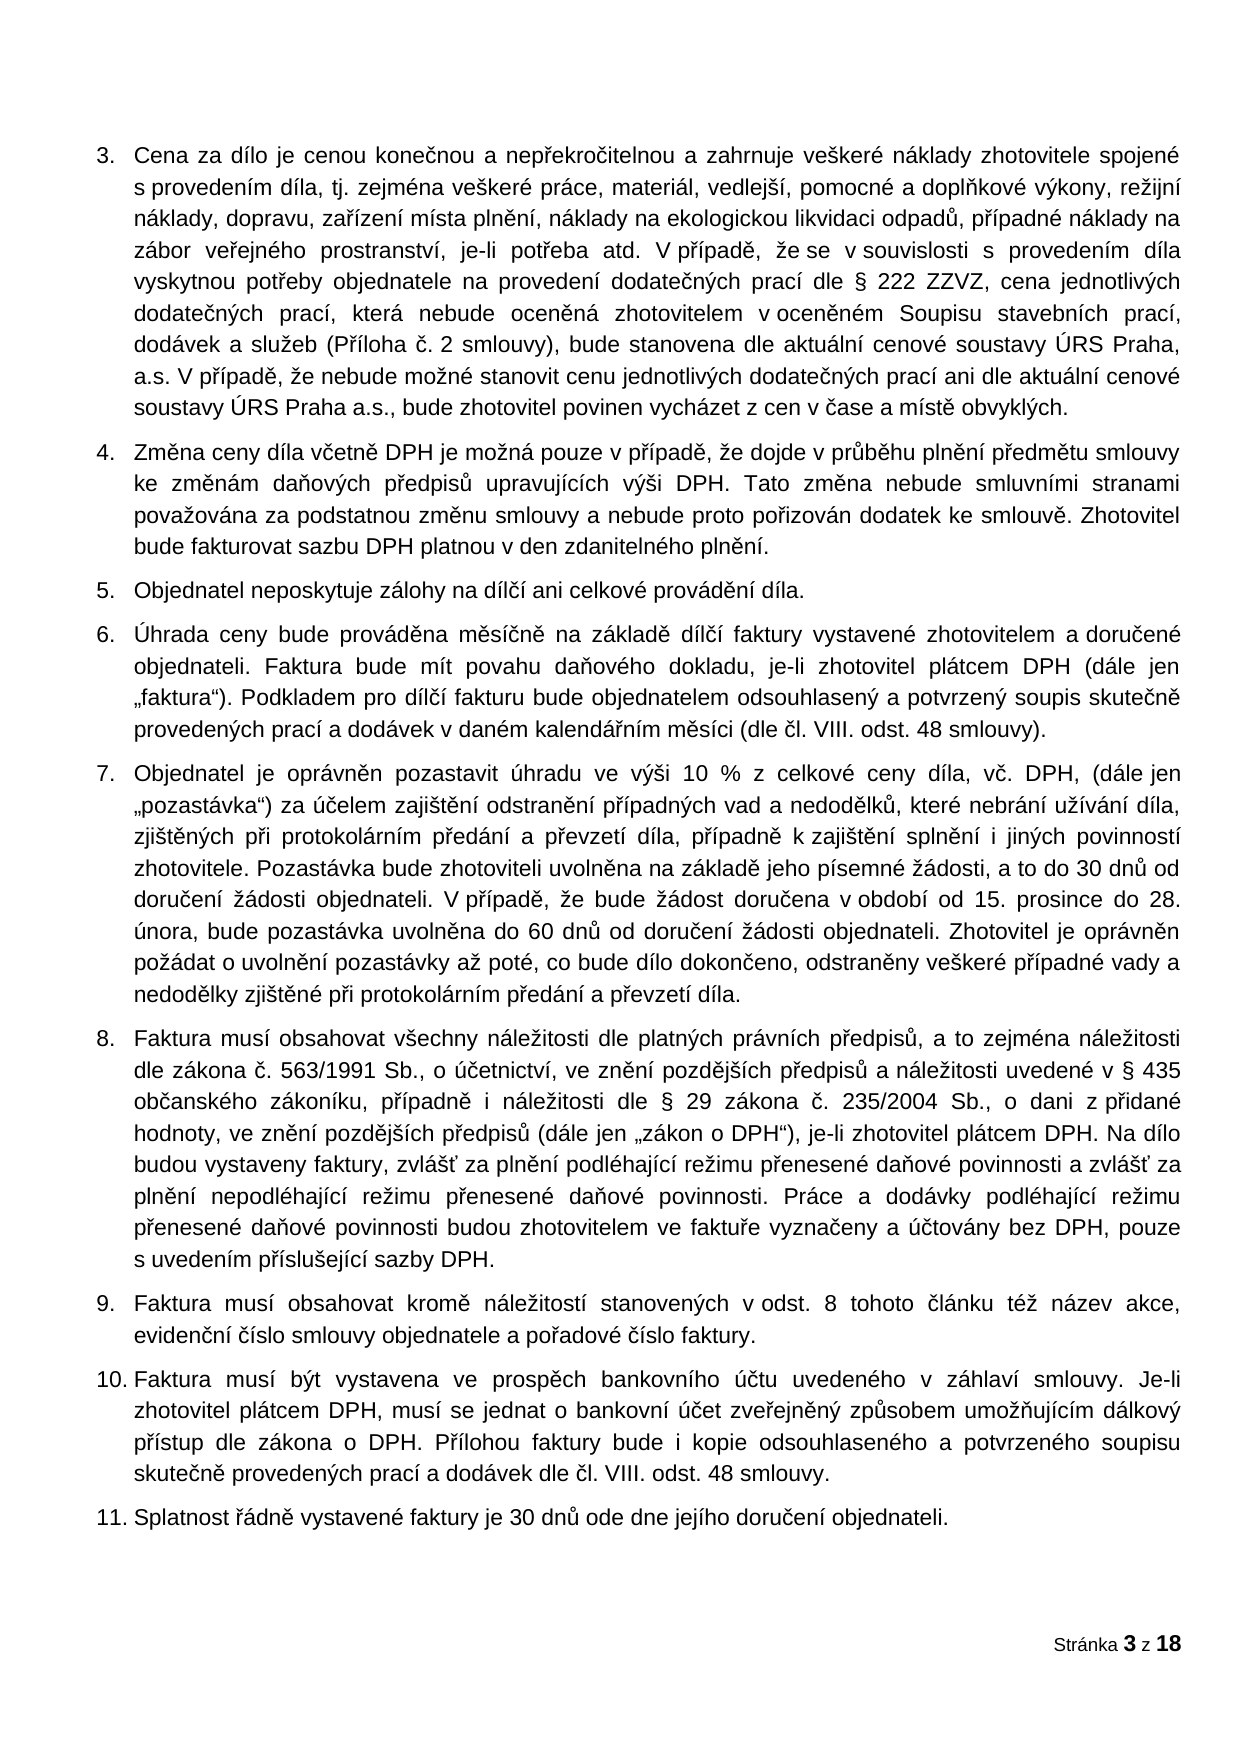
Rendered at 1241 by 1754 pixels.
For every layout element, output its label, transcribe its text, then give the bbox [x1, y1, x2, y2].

list Faktura musí být vystavena ve prospěch bankovního účtu uvedeného v záhlaví smlouvy. Je-li zhotovitel plátcem DPH, musí se jednat o bankovní účet zveřejněný způsobem umožňujícím dálkový přístup dle zákona o DPH. Přílohou faktury bude i kopie odsouhlaseného a potvrzeného soupisu skutečně provedených prací a dodávek dle čl. VIII. odst. 48 smlouvy. [96, 1366, 1181, 1487]
list Objednatel je oprávněn pozastavit úhradu ve výši 10 % z celkové ceny díla, vč. DPH, (dále jen „pozastávka“) za účelem zajištění odstranění případných vad a nedodělků, které nebrání užívání díla, zjištěných při protokolárním předání a převzetí díla, případně k zajištění splnění i jiných povinností zhotovitele. Pozastávka bude zhotoviteli uvolněna na základě jeho písemné žádosti, a to do 30 dnů od doručení žádosti objednateli. V případě, že bude žádost doručena v období od 15. prosince do 28. února, bude pozastávka uvolněna do 60 dnů od doručení žádosti objednateli. Zhotovitel je oprávněn požádat o uvolnění pozastávky až poté, co bude dílo dokončeno, odstraněny veškeré případné vady a nedodělky zjištěné při protokolárním předání a převzetí díla. [96, 760, 1181, 1007]
list Splatnost řádně vystavené faktury je 30 dnů ode dne jejího doručení objednateli. [96, 1504, 1181, 1531]
list Úhrada ceny bude prováděna měsíčně na základě dílčí faktury vystavené zhotovitelem a doručené objednateli. Faktura bude mít povahu daňového dokladu, je-li zhotovitel plátcem DPH (dále jen „faktura“). Podkladem pro dílčí fakturu bude objednatelem odsouhlasený a potvrzený soupis skutečně provedených prací a dodávek v daném kalendářním měsíci (dle čl. VIII. odst. 48 smlouvy). [96, 621, 1181, 742]
list Cena za dílo je cenou konečnou a nepřekročitelnou a zahrnuje veškeré náklady zhotovitele spojené s provedením díla, tj. zejména veškeré práce, materiál, vedlejší, pomocné a doplňkové výkony, režijní náklady, dopravu, zařízení místa plnění, náklady na ekologickou likvidaci odpadů, případné náklady na zábor veřejného prostranství, je-li potřeba atd. V případě, že se v souvislosti s provedením díla vyskytnou potřeby objednatele na provedení dodatečných prací dle § 222 ZZVZ, cena jednotlivých dodatečných prací, která nebude oceněná zhotovitelem v oceněném Soupisu stavebních prací, dodávek a služeb (Příloha č. 2 smlouvy), bude stanovena dle aktuální cenové soustavy ÚRS Praha, a.s. V případě, že nebude možné stanovit cenu jednotlivých dodatečných prací ani dle aktuální cenové soustavy ÚRS Praha a.s., bude zhotovitel povinen vycházet z cen v čase a místě obvyklých. [96, 142, 1181, 421]
list Změna ceny díla včetně DPH je možná pouze v případě, že dojde v průběhu plnění předmětu smlouvy ke změnám daňových předpisů upravujících výši DPH. Tato změna nebude smluvními stranami považována za podstatnou změnu smlouvy a nebude proto pořizován dodatek ke smlouvě. Zhotovitel bude fakturovat sazbu DPH platnou v den zdanitelného plnění. [96, 438, 1181, 559]
list Faktura musí obsahovat kromě náležitostí stanovených v odst. 8 tohoto článku též název akce, evidenční číslo smlouvy objednatele a pořadové číslo faktury. [96, 1290, 1181, 1348]
list Objednatel neposkytuje zálohy na dílčí ani celkové provádění díla. [96, 577, 1181, 603]
list Faktura musí obsahovat všechny náležitosti dle platných právních předpisů, a to zejména náležitosti dle zákona č. 563/1991 Sb., o účetnictví, ve znění pozdějších předpisů a náležitosti uvedené v § 435 občanského zákoníku, případně i náležitosti dle § 29 zákona č. 235/2004 Sb., o dani z přidané hodnoty, ve znění pozdějších předpisů (dále jen „zákon o DPH“), je-li zhotovitel plátcem DPH. Na dílo budou vystaveny faktury, zvlášť za plnění podléhající režimu přenesené daňové povinnosti a zvlášť za plnění nepodléhající režimu přenesené daňové povinnosti. Práce a dodávky podléhající režimu přenesené daňové povinnosti budou zhotovitelem ve faktuře vyznačeny a účtovány bez DPH, pouze s uvedením příslušející sazby DPH. [96, 1025, 1181, 1272]
